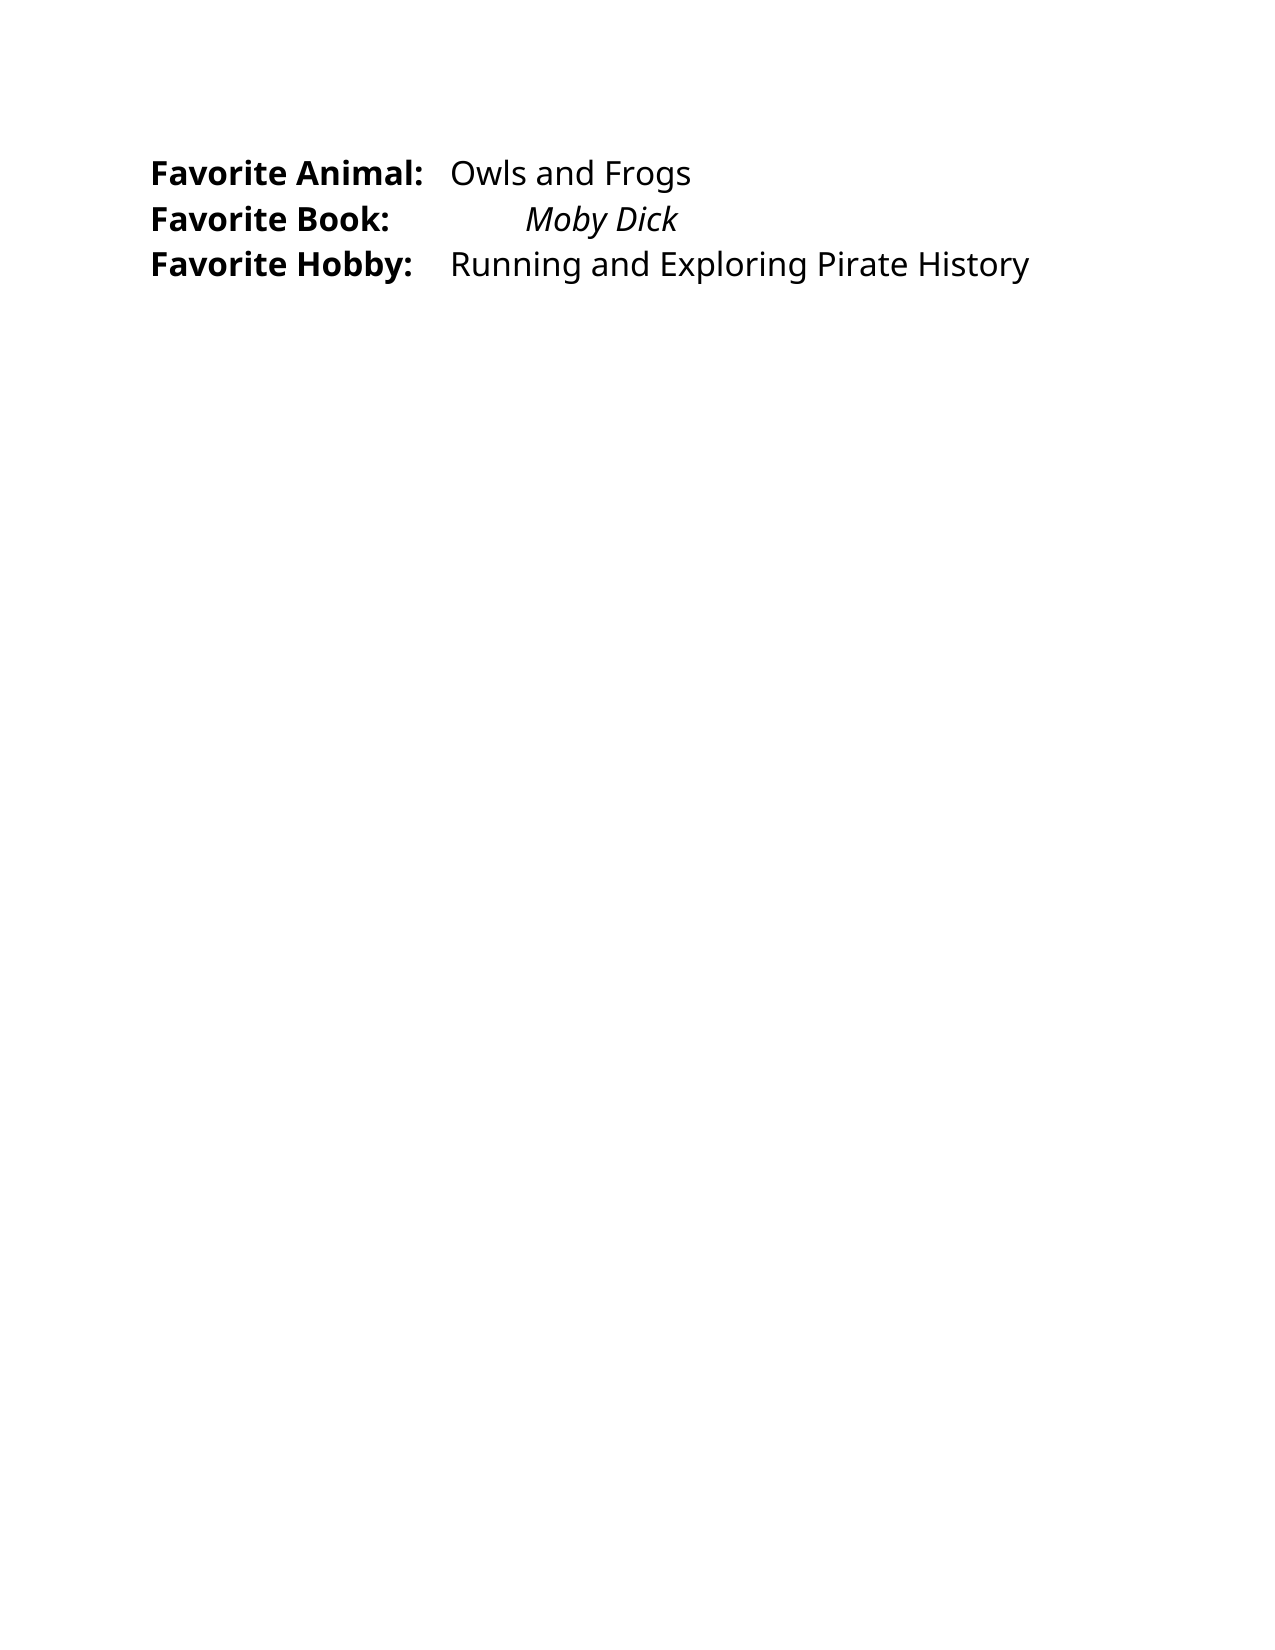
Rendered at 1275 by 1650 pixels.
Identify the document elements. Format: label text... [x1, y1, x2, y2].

text Favorite Animal: Owls and Frogs [150, 150, 1125, 195]
text Favorite Hobby: Running and Exploring Pirate History [150, 241, 1125, 286]
text Favorite Book: Moby Dick [150, 195, 1125, 241]
